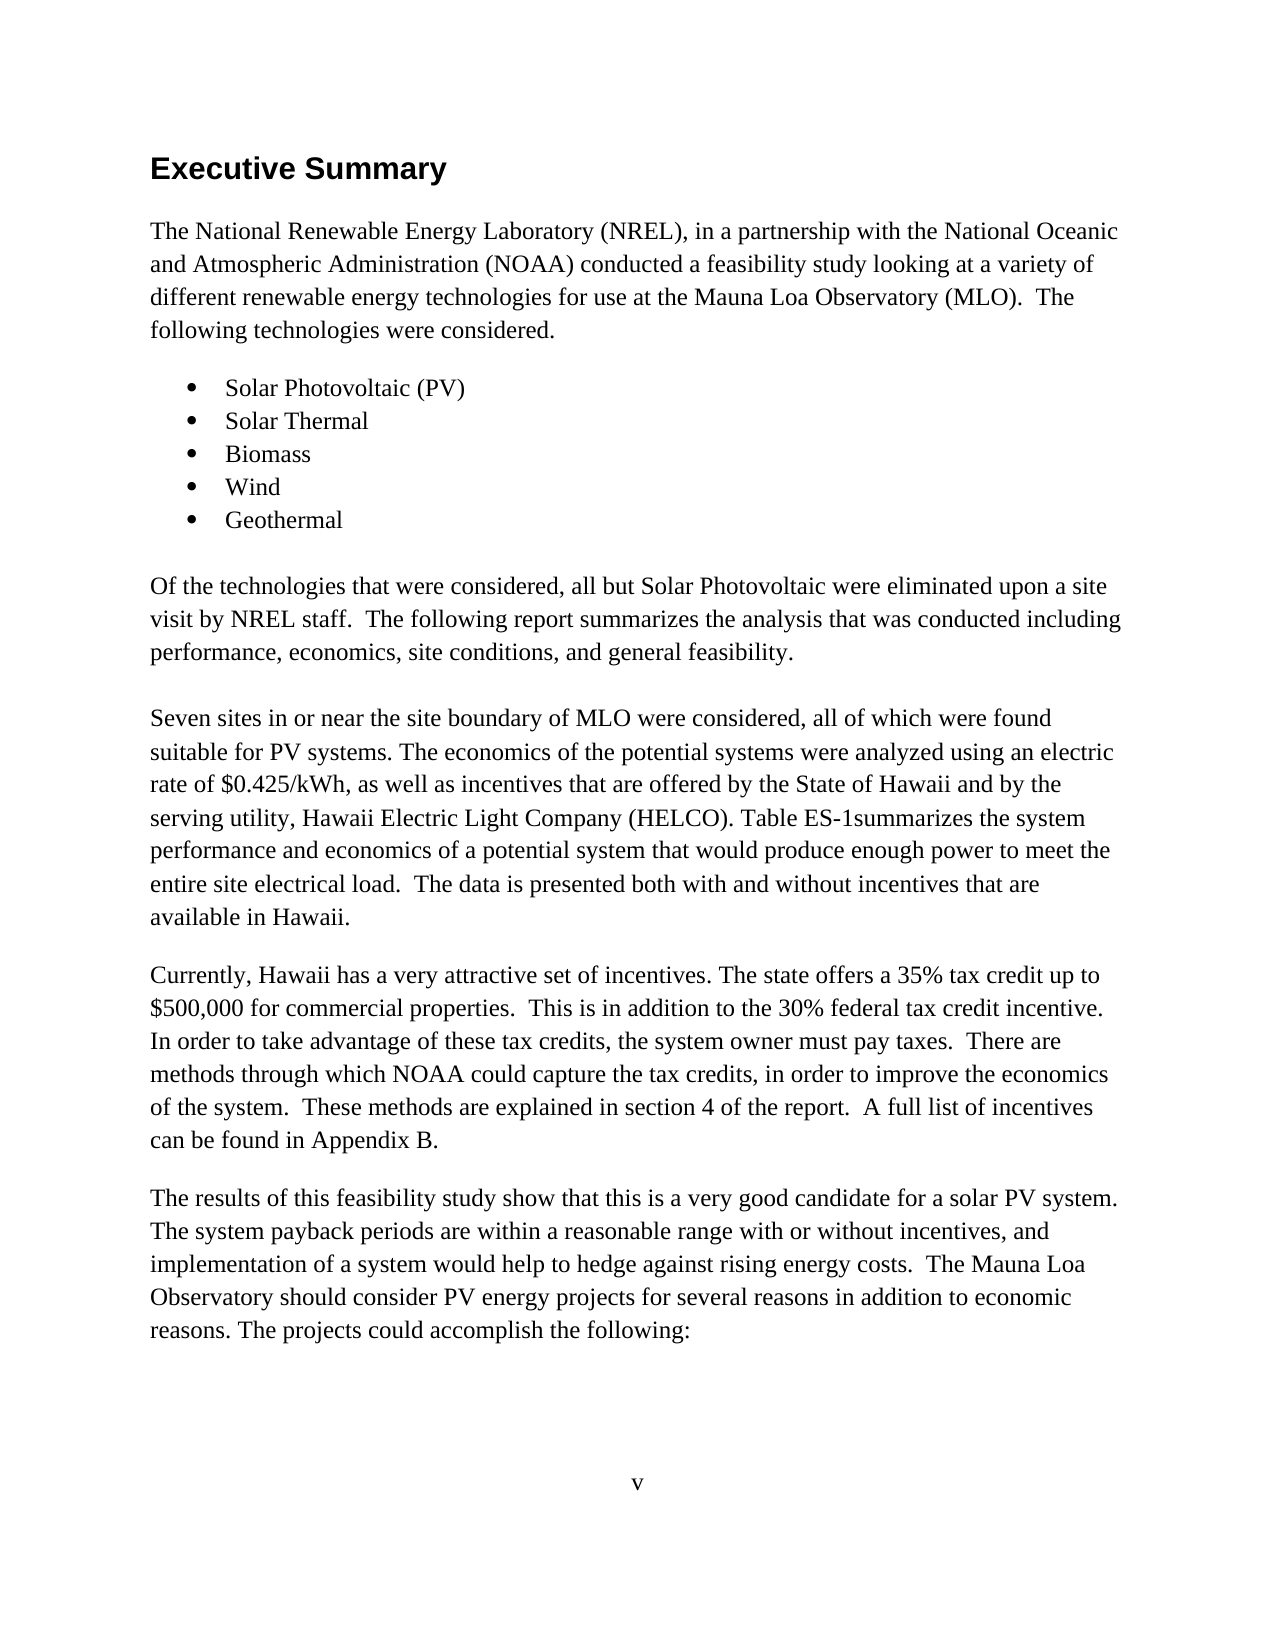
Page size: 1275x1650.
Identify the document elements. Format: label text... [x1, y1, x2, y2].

list Solar Photovoltaic (PV) [187, 373, 1125, 402]
list Geothermal [187, 505, 1125, 534]
text Executive Summary [150, 150, 1125, 186]
text Seven sites in or near the site boundary of MLO were considered, all of which were found suitable for PV systems. The economics of the potential systems were analyzed using an electric rate of $0.425/kWh, as well as incentives that are offered by the State of Hawaii and by the serving utility, Hawaii Electric Light Company (HELCO). Table ES-1summarizes the system performance and economics of a potential system that would produce enough power to meet the entire site electrical load. The data is presented both with and without incentives that are available in Hawaii. [150, 703, 1125, 930]
text Currently, Hawaii has a very attractive set of incentives. The state offers a 35% tax credit up to $500,000 for commercial properties. This is in addition to the 30% federal tax credit incentive. In order to take advantage of these tax credits, the system owner must pay taxes. There are methods through which NOAA could capture the tax credits, in order to improve the economics of the system. These methods are explained in section 4 of the report. A full list of incentives can be found in Appendix B. [150, 960, 1125, 1153]
list Biomass [187, 439, 1125, 468]
list Solar Thermal [187, 406, 1125, 435]
text The National Renewable Energy Laboratory (NREL), in a partnership with the National Oceanic and Atmospheric Administration (NOAA) conducted a feasibility study looking at a variety of different renewable energy technologies for use at the Mauna Loa Observatory (MLO). The following technologies were considered. [150, 216, 1125, 344]
list Wind [187, 472, 1125, 501]
text Of the technologies that were considered, all but Solar Photovoltaic were eliminated upon a site visit by NREL staff. The following report summarizes the analysis that was conducted including performance, economics, site conditions, and general feasibility. [150, 571, 1125, 666]
text The results of this feasibility study show that this is a very good candidate for a solar PV system. The system payback periods are within a reasonable range with or without incentives, and implementation of a system would help to hedge against rising energy costs. The Mauna Loa Observatory should consider PV energy projects for several reasons in addition to economic reasons. The projects could accomplish the following: [150, 1183, 1125, 1344]
